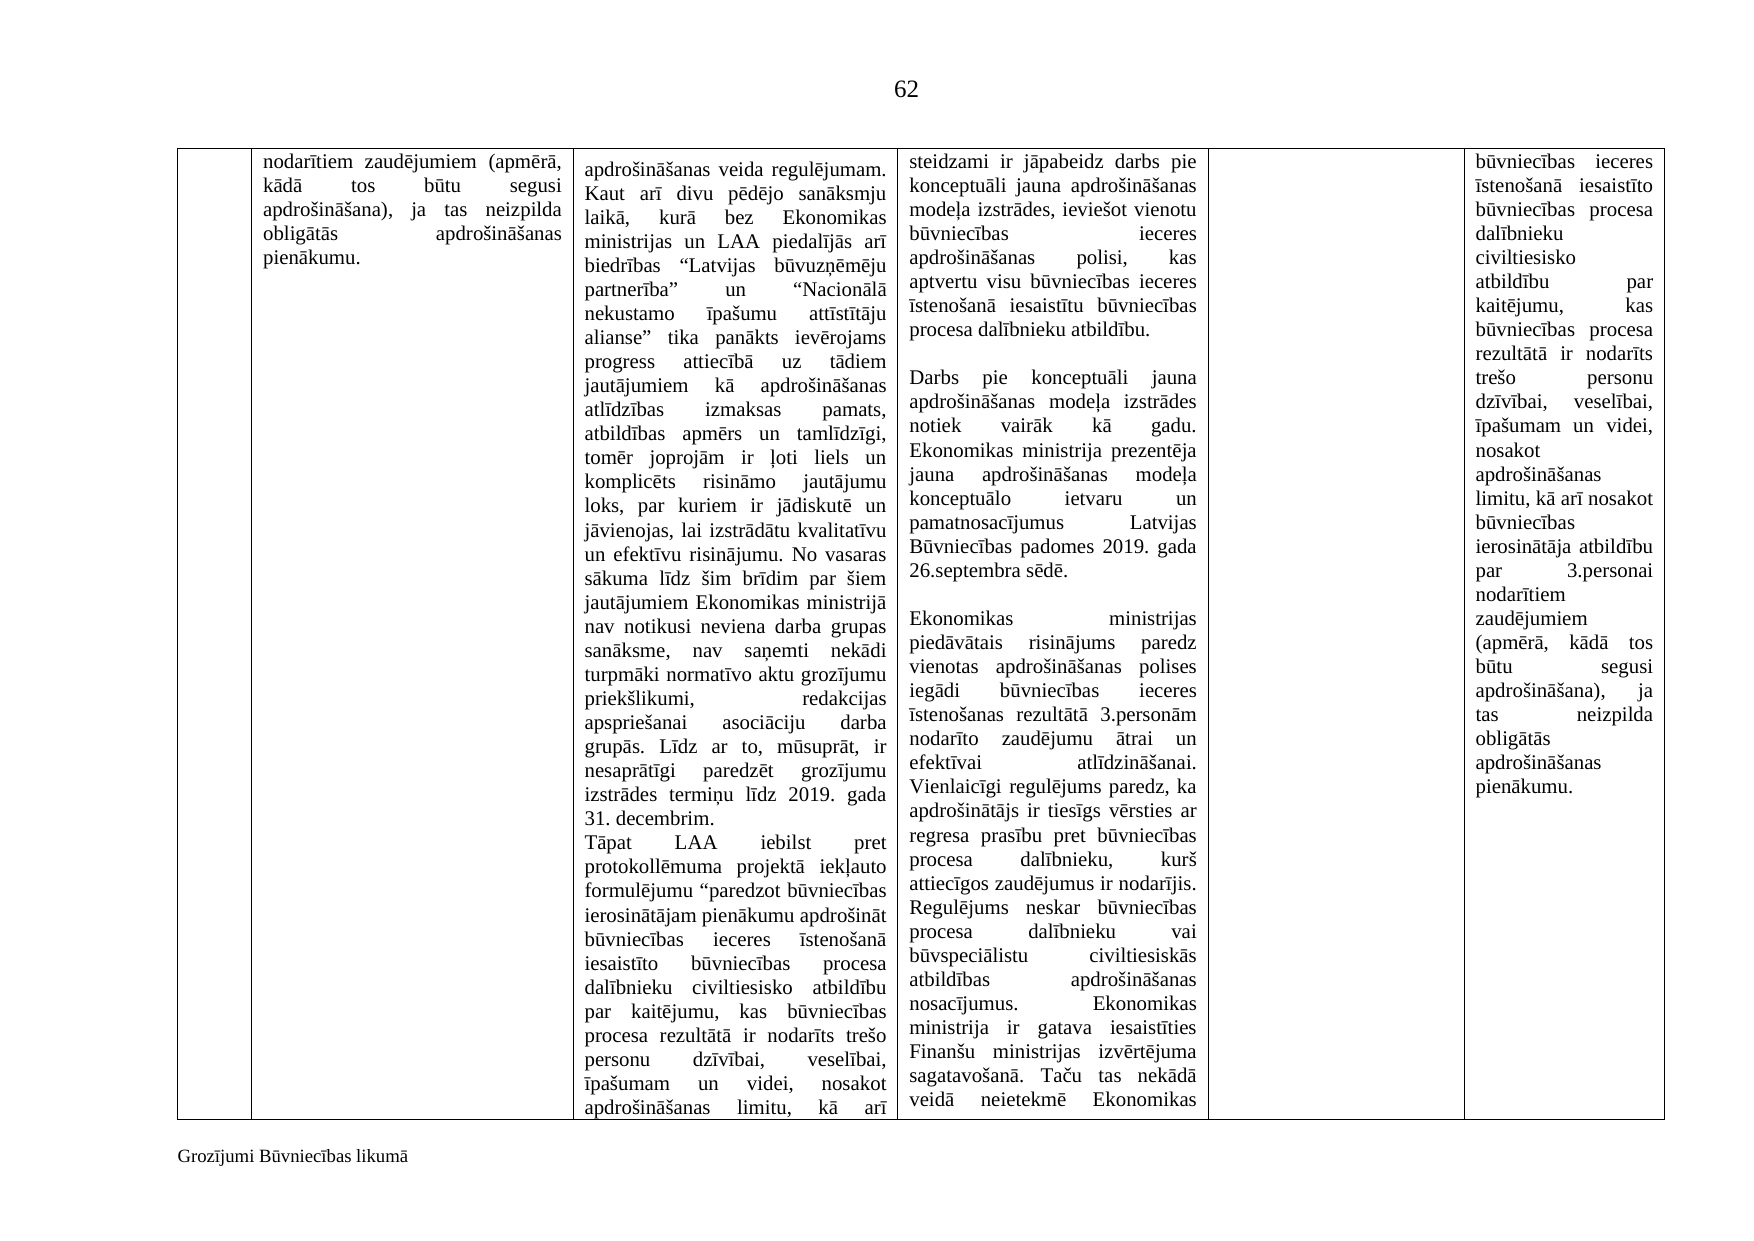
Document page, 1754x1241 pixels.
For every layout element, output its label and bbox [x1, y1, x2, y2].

table_cell [252, 149, 573, 1119]
table_cell [898, 149, 1208, 1119]
table_cell [178, 149, 251, 1119]
table_cell [1465, 149, 1664, 1119]
table_cell [574, 149, 897, 1119]
table_cell [1209, 149, 1464, 1119]
